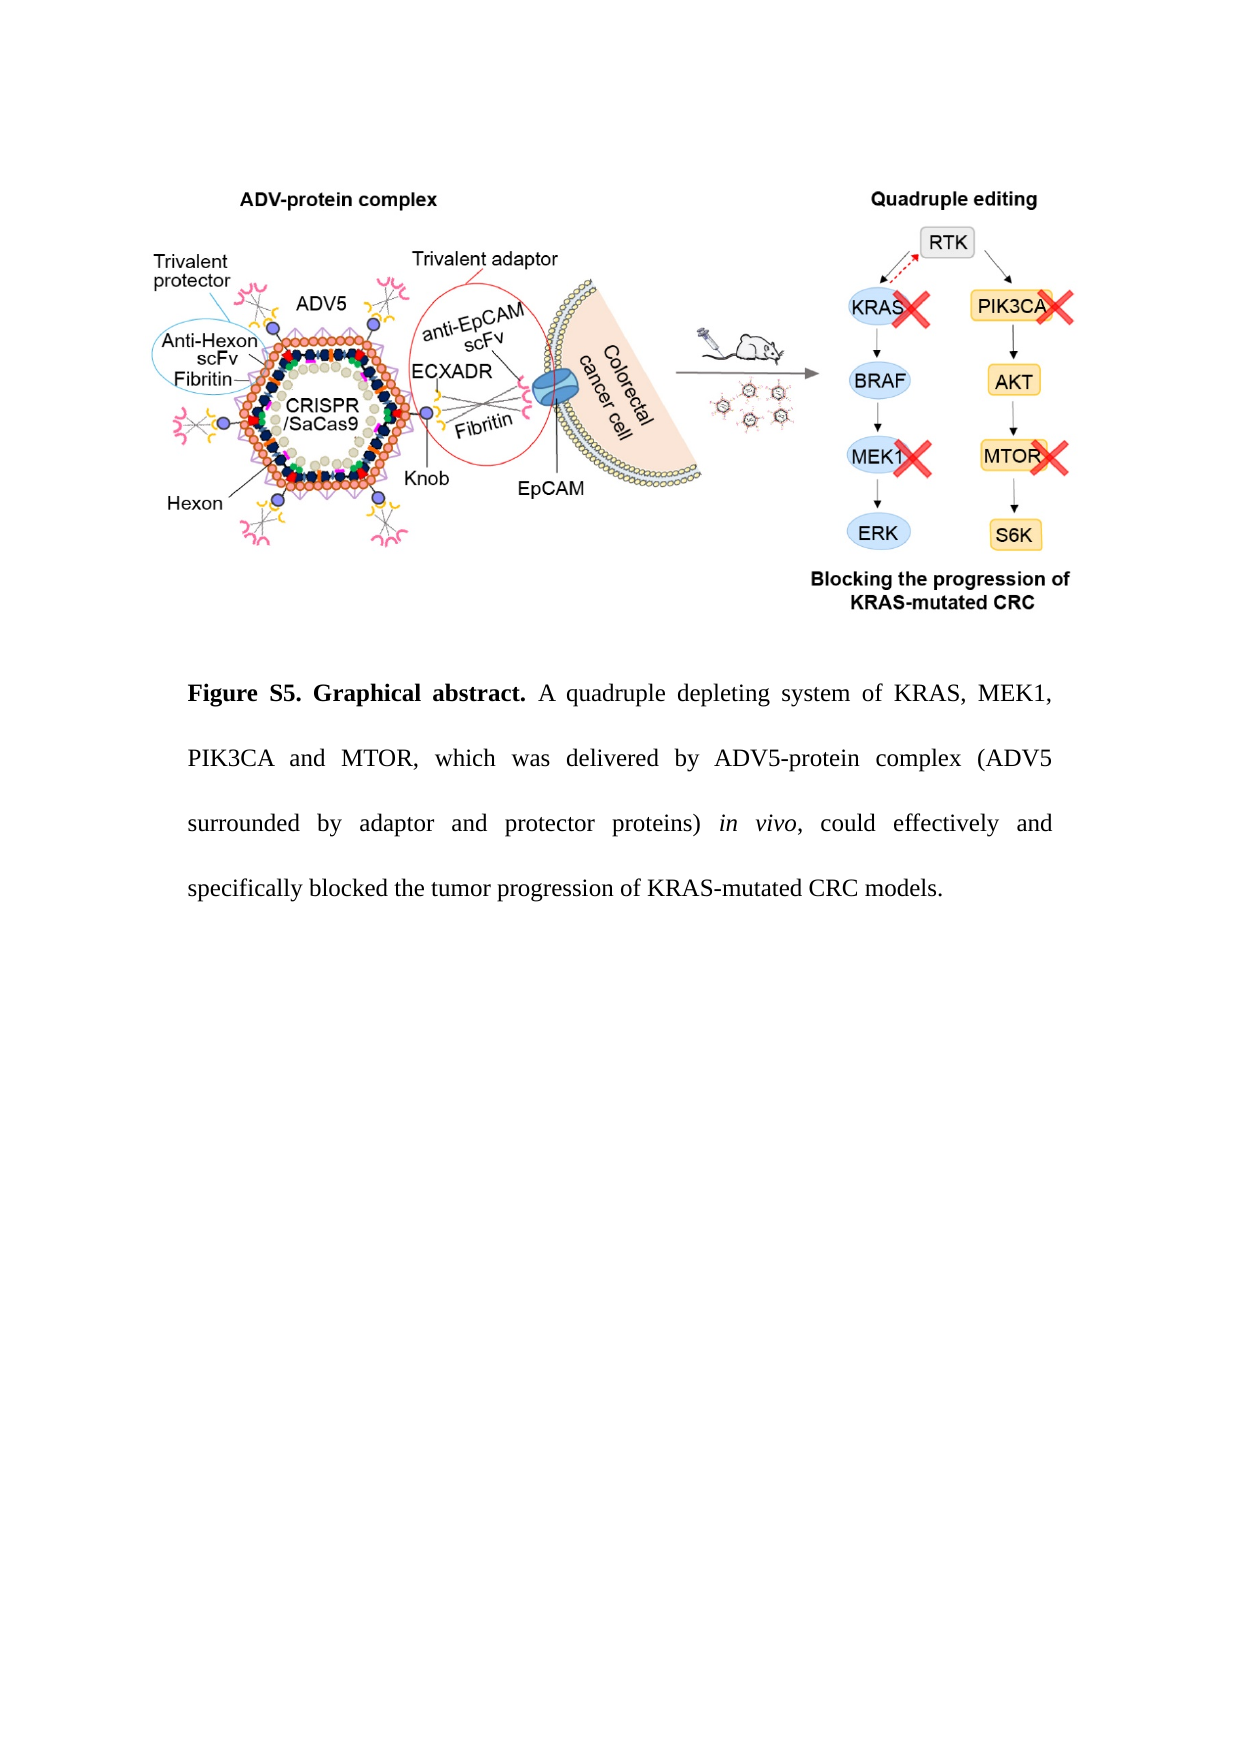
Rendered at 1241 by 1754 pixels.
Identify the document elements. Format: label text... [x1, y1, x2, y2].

picture [143, 162, 1092, 637]
text Figure S5. Graphical abstract. A quadruple depleting system of KRAS, MEK1, PIK3CA and MTOR, which was delivered by ADV5-protein complex (ADV5 surrounded by adaptor and protector proteins) in vivo, could effectively and specifically blocked the tumor progression of KRAS-mutated CRC models. [187, 676, 1053, 904]
